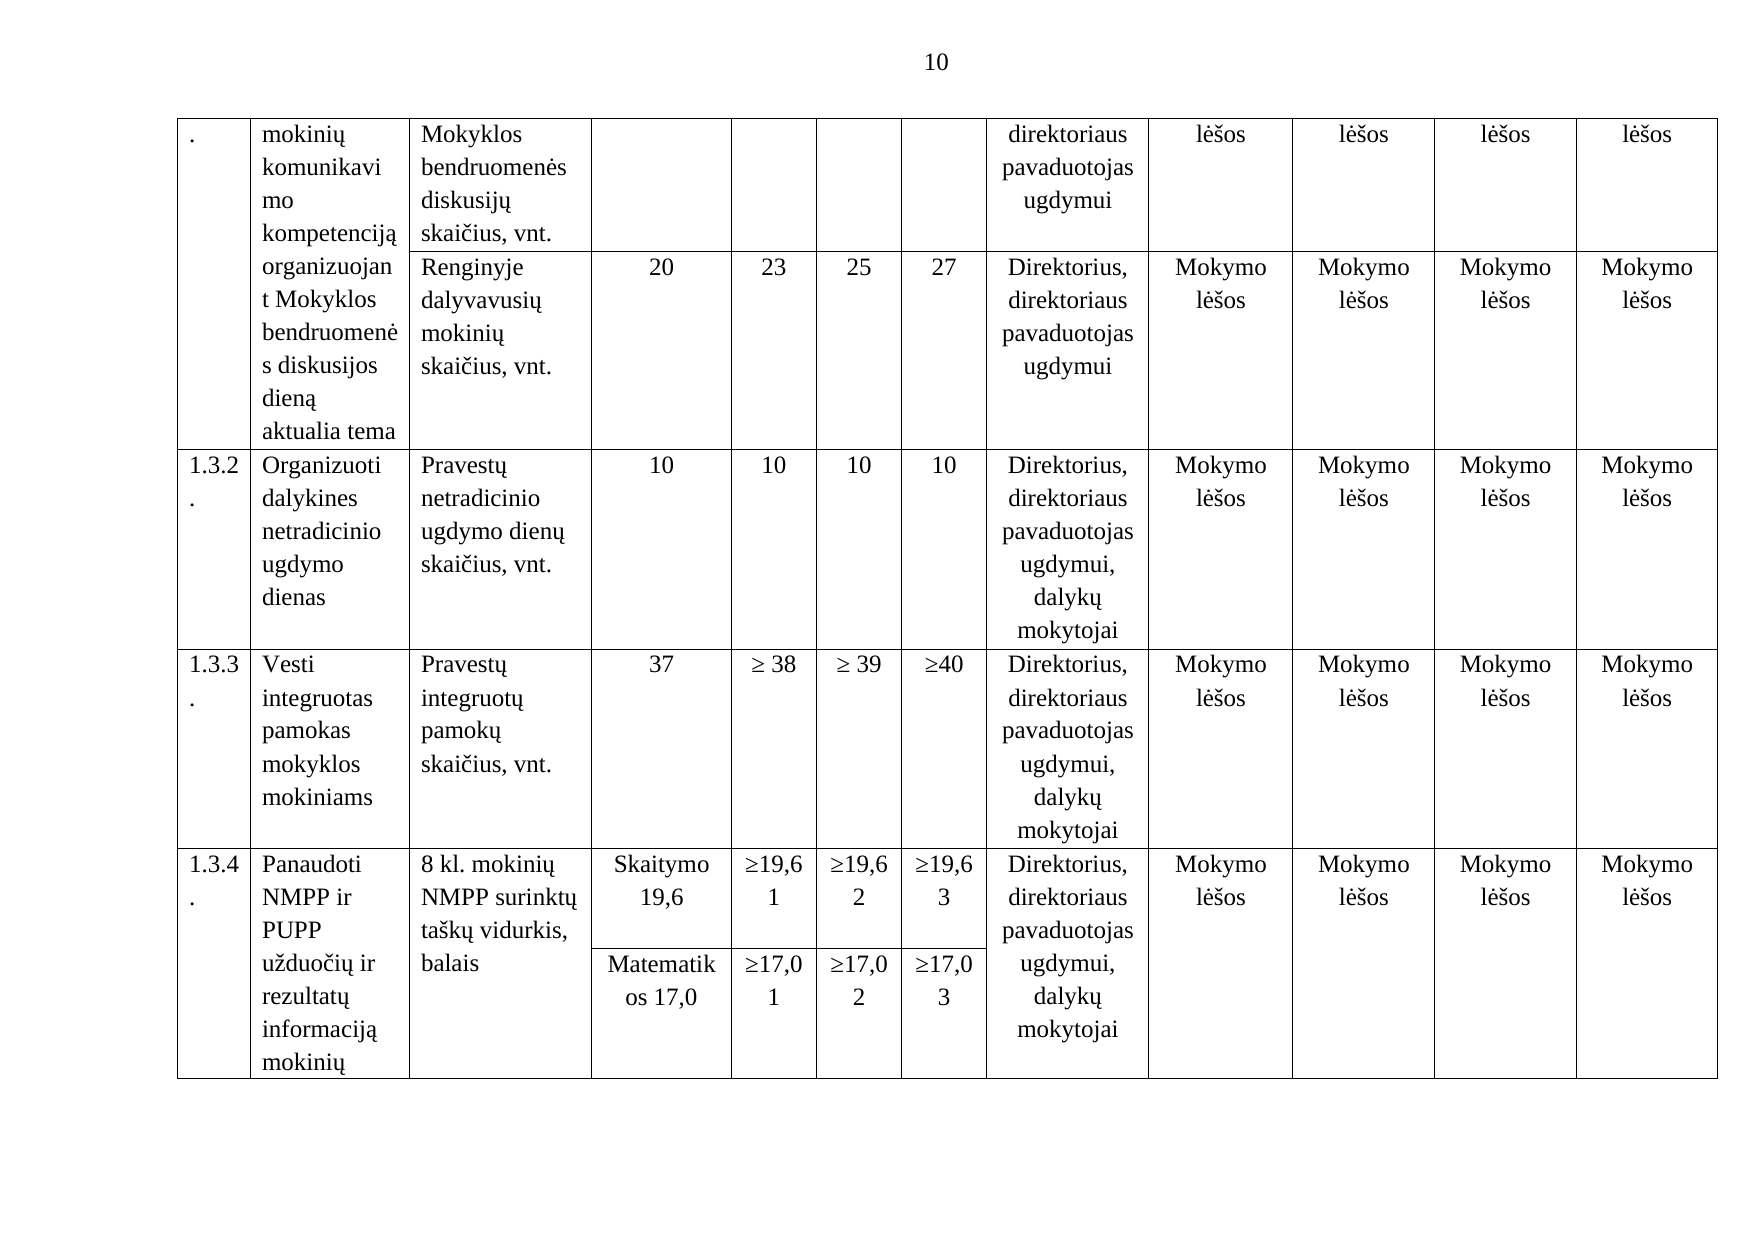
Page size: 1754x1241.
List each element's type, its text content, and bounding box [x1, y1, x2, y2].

table_cell Renginyje dalyvavusių mokinių skaičius, vnt. [410, 252, 591, 449]
table_cell ≥19,63 [902, 849, 986, 948]
table_cell 10 [817, 450, 901, 648]
table_cell Mokymo lėšos [1435, 650, 1576, 848]
table_cell Mokymo lėšos [1293, 252, 1434, 449]
table_cell Direktorius, direktoriaus pavaduotojas ugdymui, dalykų mokytojai [987, 650, 1148, 848]
table_cell 1 [902, 119, 986, 251]
table_cell Pravestų integruotų pamokų skaičius, vnt. [410, 650, 591, 848]
table_cell ≥19,61 [732, 849, 816, 948]
table_cell 23 [732, 252, 816, 449]
table_cell Mokymo lėšos [1293, 119, 1434, 251]
table_cell 27 [902, 252, 986, 449]
table_cell Direktorius, direktoriaus pavaduotojas ugdymui [987, 252, 1148, 449]
table_cell Mokymo lėšos [1577, 119, 1717, 251]
table_cell Mokymo lėšos [1149, 450, 1292, 648]
table_cell 8 kl. mokinių NMPP surinktų taškų vidurkis, balais [410, 849, 591, 1078]
table_cell Skaitymo 19,6 [592, 849, 731, 948]
table_cell Pravestų netradicinio ugdymo dienų skaičius, vnt. [410, 450, 591, 648]
table_cell Mokymo lėšos [1435, 849, 1576, 1078]
table_cell Mokymo lėšos [1149, 119, 1292, 251]
table_cell 25 [817, 252, 901, 449]
table_cell Mokymo lėšos [1149, 650, 1292, 848]
table_cell ≥ 39 [817, 650, 901, 848]
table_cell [251, 119, 409, 449]
table_cell Matematikos 17,0 [592, 949, 731, 1078]
table_cell 10 [902, 450, 986, 648]
table_cell ≥17,03 [902, 949, 986, 1078]
table_cell 10 [732, 450, 816, 648]
table_cell Organizuoti dalykines netradicinio ugdymo dienas [251, 450, 409, 648]
table_cell 20 [592, 252, 731, 449]
table_cell 37 [592, 650, 731, 848]
table_cell 10 [592, 450, 731, 648]
table_cell Mokymo lėšos [1293, 450, 1434, 648]
table_cell 1.3.3. [178, 650, 250, 848]
table_cell ≥17,02 [817, 949, 901, 1078]
table_cell Mokymo lėšos [1577, 252, 1717, 449]
table_cell 1 [732, 119, 816, 251]
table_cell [987, 119, 1148, 251]
table_cell Mokymo lėšos [1293, 849, 1434, 1078]
table_cell 1.3.2. [178, 450, 250, 648]
table_cell Mokymo lėšos [1577, 849, 1717, 1078]
table_cell Vesti integruotas pamokas mokyklos mokiniams [251, 650, 409, 848]
table_cell Direktorius, direktoriaus pavaduotojas ugdymui, dalykų mokytojai [987, 450, 1148, 648]
table_cell Mokymo lėšos [1577, 650, 1717, 848]
table_cell 1 [817, 119, 901, 251]
table_cell ≥40 [902, 650, 986, 848]
table_cell Mokymo lėšos [1577, 450, 1717, 648]
table_cell Direktorius, direktoriaus pavaduotojas ugdymui, dalykų mokytojai [987, 849, 1148, 1078]
table_cell Panaudoti NMPP ir PUPP užduočių ir rezultatų informaciją mokinių dalykinių kompetencijų ugdymui [251, 849, 409, 1078]
table_cell Mokymo lėšos [1149, 252, 1292, 449]
table_cell Mokymo lėšos [1435, 252, 1576, 449]
table_cell Mokymo lėšos [1435, 119, 1576, 251]
table_cell Mokymo lėšos [1435, 450, 1576, 648]
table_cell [410, 119, 591, 251]
table_cell 1.3.4. [178, 849, 250, 1078]
table_cell 1.3.1. [178, 119, 250, 449]
table_cell ≥17,01 [732, 949, 816, 1078]
table_cell ≥ 38 [732, 650, 816, 848]
table_cell Mokymo lėšos [1149, 849, 1292, 1078]
table_cell Mokymo lėšos [1293, 650, 1434, 848]
table_cell 1 [592, 119, 731, 251]
table_cell ≥19,62 [817, 849, 901, 948]
